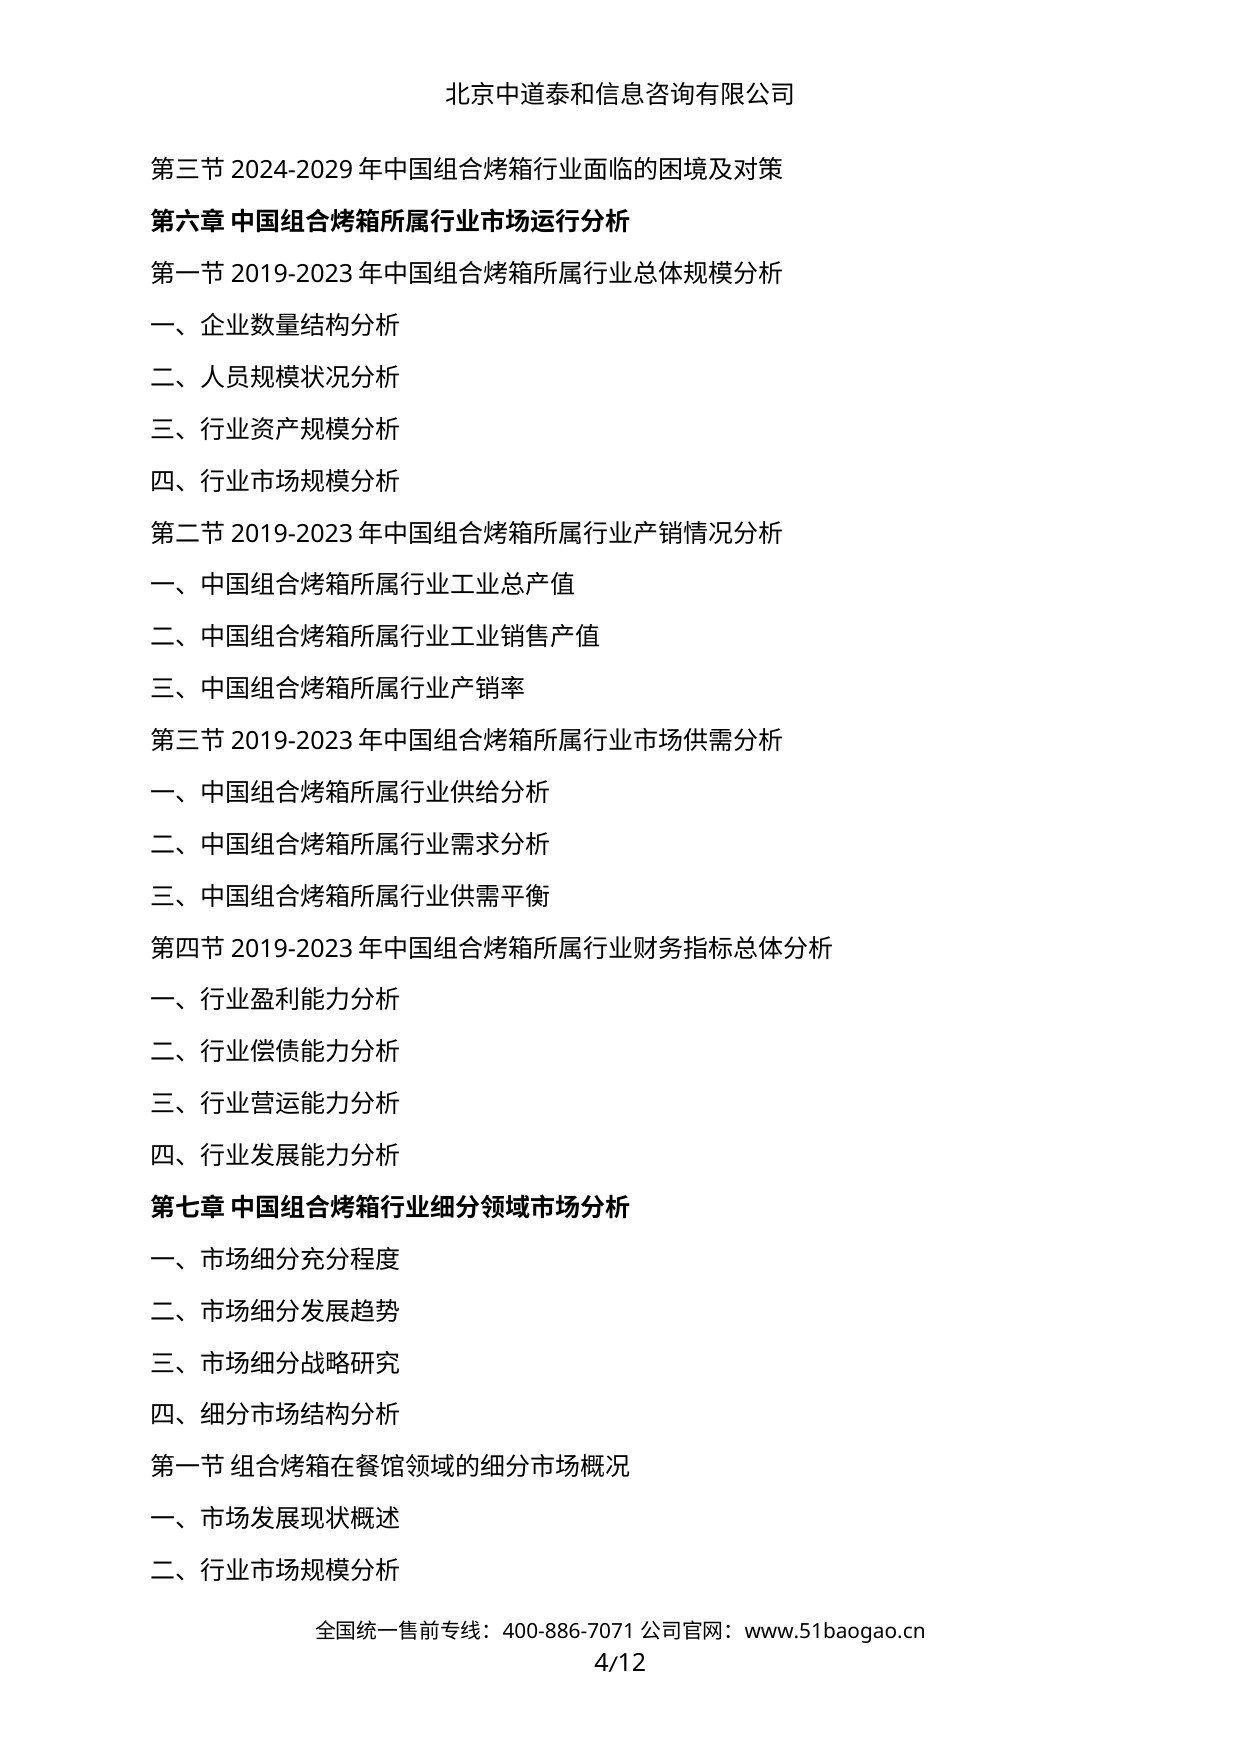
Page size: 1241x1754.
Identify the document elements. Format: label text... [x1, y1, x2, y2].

text 第七章 中国组合烤箱行业细分领域市场分析 [150, 1187, 1090, 1224]
text 一、中国组合烤箱所属行业工业总产值 [150, 565, 1090, 601]
text 一、企业数量结构分析 [150, 306, 1090, 342]
text 第二节 2019-2023年中国组合烤箱所属行业产销情况分析 [150, 513, 1090, 549]
text 四、行业市场规模分析 [150, 461, 1090, 497]
text 二、中国组合烤箱所属行业工业销售产值 [150, 617, 1090, 653]
text 一、市场发展现状概述 [150, 1499, 1090, 1535]
text 二、人员规模状况分析 [150, 357, 1090, 394]
text 三、中国组合烤箱所属行业供需平衡 [150, 876, 1090, 912]
text 二、市场细分发展趋势 [150, 1291, 1090, 1327]
text 三、行业营运能力分析 [150, 1084, 1090, 1120]
text 一、中国组合烤箱所属行业供给分析 [150, 772, 1090, 809]
text 第一节 2019-2023年中国组合烤箱所属行业总体规模分析 [150, 254, 1090, 290]
text 第四节 2019-2023年中国组合烤箱所属行业财务指标总体分析 [150, 928, 1090, 964]
text 二、行业偿债能力分析 [150, 1032, 1090, 1068]
text 三、中国组合烤箱所属行业产销率 [150, 669, 1090, 705]
text 一、行业盈利能力分析 [150, 980, 1090, 1016]
text 四、行业发展能力分析 [150, 1136, 1090, 1172]
text 四、细分市场结构分析 [150, 1395, 1090, 1431]
text 一、市场细分充分程度 [150, 1239, 1090, 1276]
text 第三节 2019-2023年中国组合烤箱所属行业市场供需分析 [150, 721, 1090, 757]
text 二、中国组合烤箱所属行业需求分析 [150, 824, 1090, 861]
text 三、行业资产规模分析 [150, 409, 1090, 446]
text 第六章 中国组合烤箱所属行业市场运行分析 [150, 202, 1090, 238]
text 二、行业市场规模分析 [150, 1551, 1090, 1587]
text 第三节 2024-2029年中国组合烤箱行业面临的困境及对策 [150, 150, 1090, 186]
text 第一节 组合烤箱在餐馆领域的细分市场概况 [150, 1447, 1090, 1483]
text 三、市场细分战略研究 [150, 1343, 1090, 1379]
